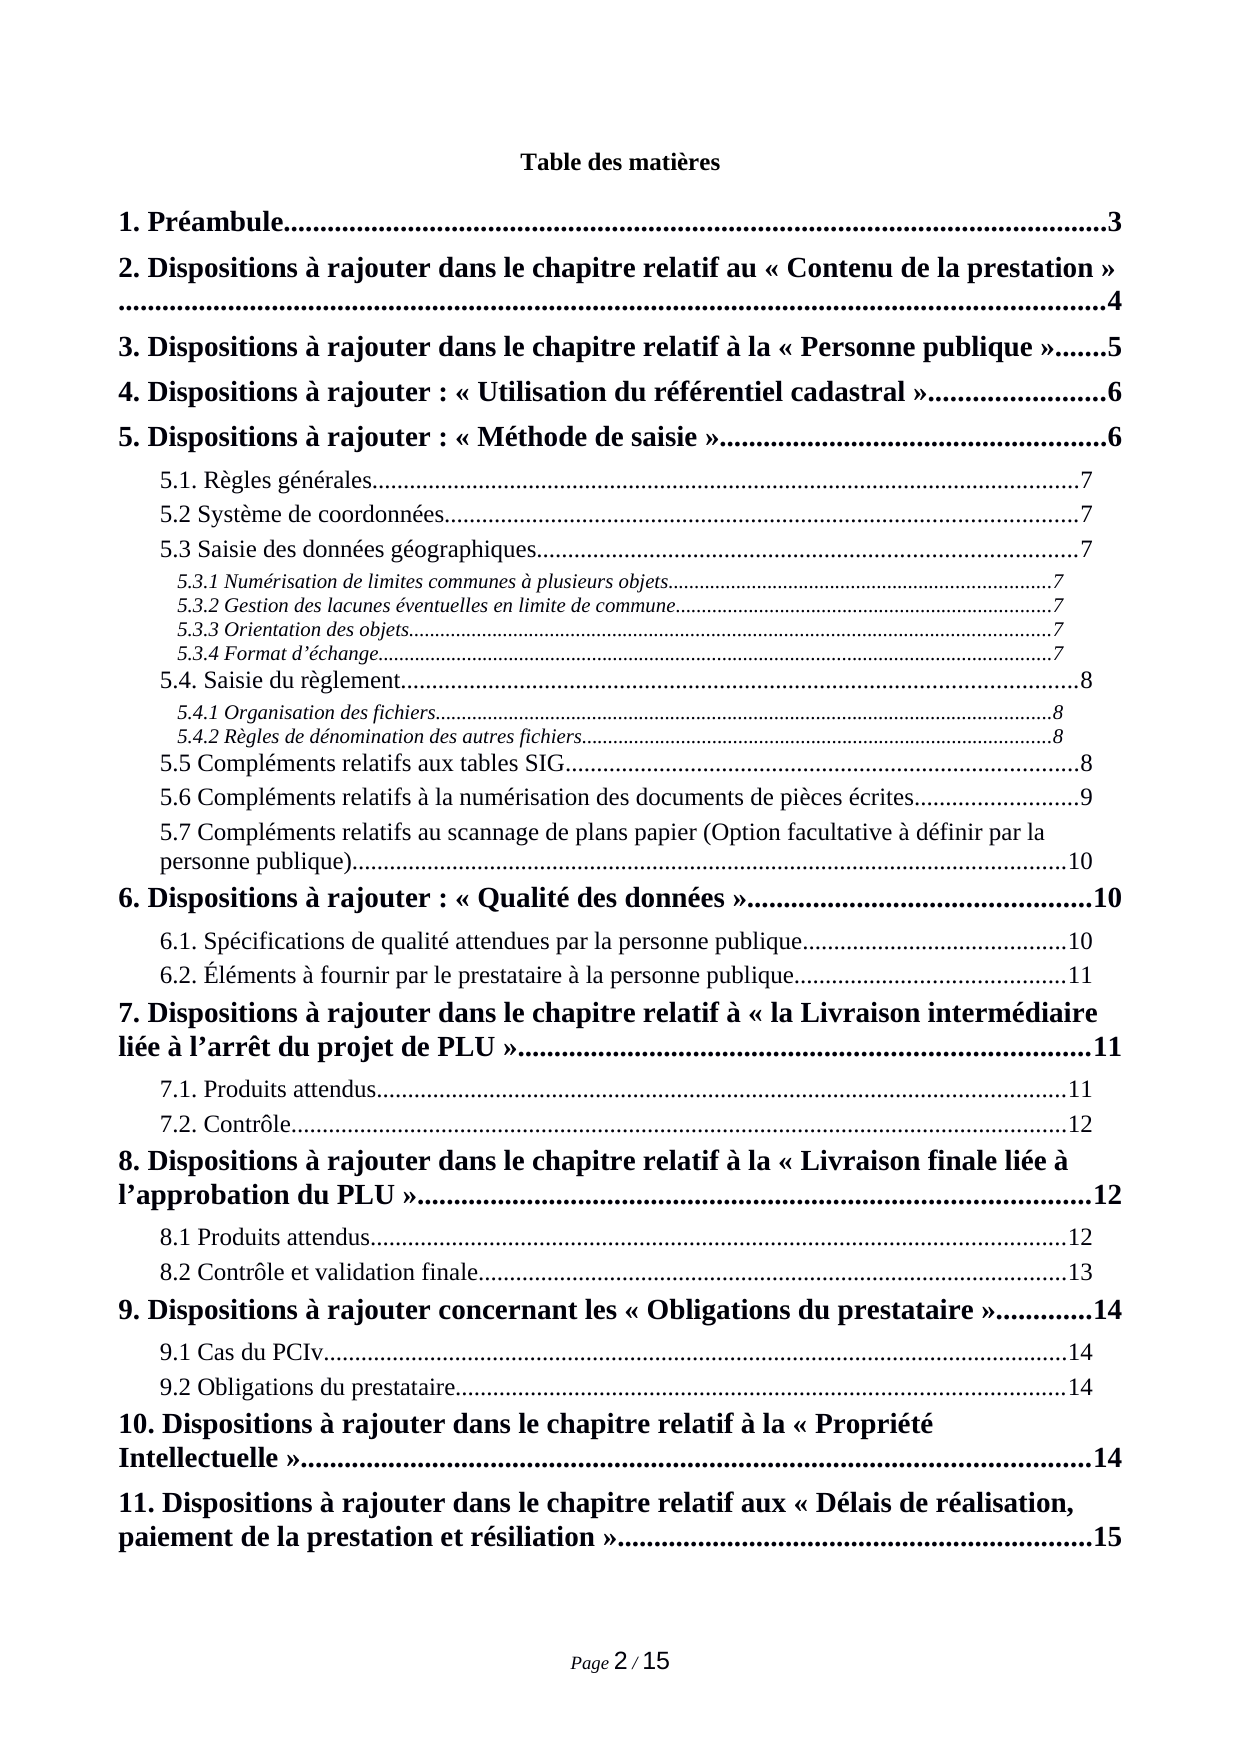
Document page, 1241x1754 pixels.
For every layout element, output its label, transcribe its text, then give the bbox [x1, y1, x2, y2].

text 5.3.2 Gestion des lacunes éventuelles en limite de commune 7 [177, 593, 1122, 617]
text 4. Dispositions à rajouter : « Utilisation du référentiel cadastral » 6 [118, 374, 1122, 408]
text 5. Dispositions à rajouter : « Méthode de saisie » 6 [118, 419, 1122, 453]
text 5.5 Compléments relatifs aux tables SIG 8 [159, 748, 1122, 777]
text 5.4.2 Règles de dénomination des autres fichiers 8 [177, 724, 1122, 748]
text 1. Préambule 3 [118, 204, 1122, 238]
text 2. Dispositions à rajouter dans le chapitre relatif au « Contenu de la prestation » 4 [118, 250, 1122, 317]
text 5.3 Saisie des données géographiques 7 [159, 534, 1122, 563]
text 10. Dispositions à rajouter dans le chapitre relatif à la « Propriété Intellectuelle » 14 [118, 1406, 1122, 1473]
text 6. Dispositions à rajouter : « Qualité des données » 10 [118, 881, 1122, 914]
text 9.1 Cas du PCIv 14 [159, 1337, 1122, 1366]
text 5.6 Compléments relatifs à la numérisation des documents de pièces écrites 9 [159, 782, 1122, 811]
text 5.4.1 Organisation des fichiers 8 [177, 700, 1122, 724]
text 5.3.3 Orientation des objets. 7 [177, 617, 1122, 641]
text 8. Dispositions à rajouter dans le chapitre relatif à la « Livraison finale liée à l’approbation du PLU » 12 [118, 1143, 1122, 1211]
text 5.3.4 Format d’échange 7 [177, 641, 1122, 665]
text 6.2. Éléments à fournir par le prestataire à la personne publique 11 [159, 961, 1122, 989]
text 5.2 Système de coordonnées 7 [159, 499, 1122, 528]
text 5.3.1 Numérisation de limites communes à plusieurs objets 7 [177, 569, 1122, 593]
text 5.1. Règles générales 7 [159, 465, 1122, 493]
text 6.1. Spécifications de qualité attendues par la personne publique 10 [159, 926, 1122, 955]
text 5.7 Compléments relatifs au scannage de plans papier (Option facultative à définir par la personne publique) 10 [159, 817, 1122, 875]
text Table des matières [118, 147, 1122, 176]
text 8.2 Contrôle et validation finale 13 [159, 1257, 1122, 1286]
text 11. Dispositions à rajouter dans le chapitre relatif aux « Délais de réalisation, paiement de la prestation et résiliation » 15 [118, 1485, 1122, 1552]
text 9.2 Obligations du prestataire 14 [159, 1372, 1122, 1401]
text 7.1. Produits attendus 11 [159, 1074, 1122, 1103]
text 7. Dispositions à rajouter dans le chapitre relatif à « la Livraison intermédiaire liée à l’arrêt du projet de PLU » 11 [118, 995, 1122, 1062]
text 7.2. Contrôle 12 [159, 1109, 1122, 1138]
text 5.4. Saisie du règlement 8 [159, 665, 1122, 694]
text 8.1 Produits attendus 12 [159, 1222, 1122, 1251]
text 3. Dispositions à rajouter dans le chapitre relatif à la « Personne publique » 5 [118, 329, 1122, 362]
text 9. Dispositions à rajouter concernant les « Obligations du prestataire » 14 [118, 1292, 1122, 1325]
